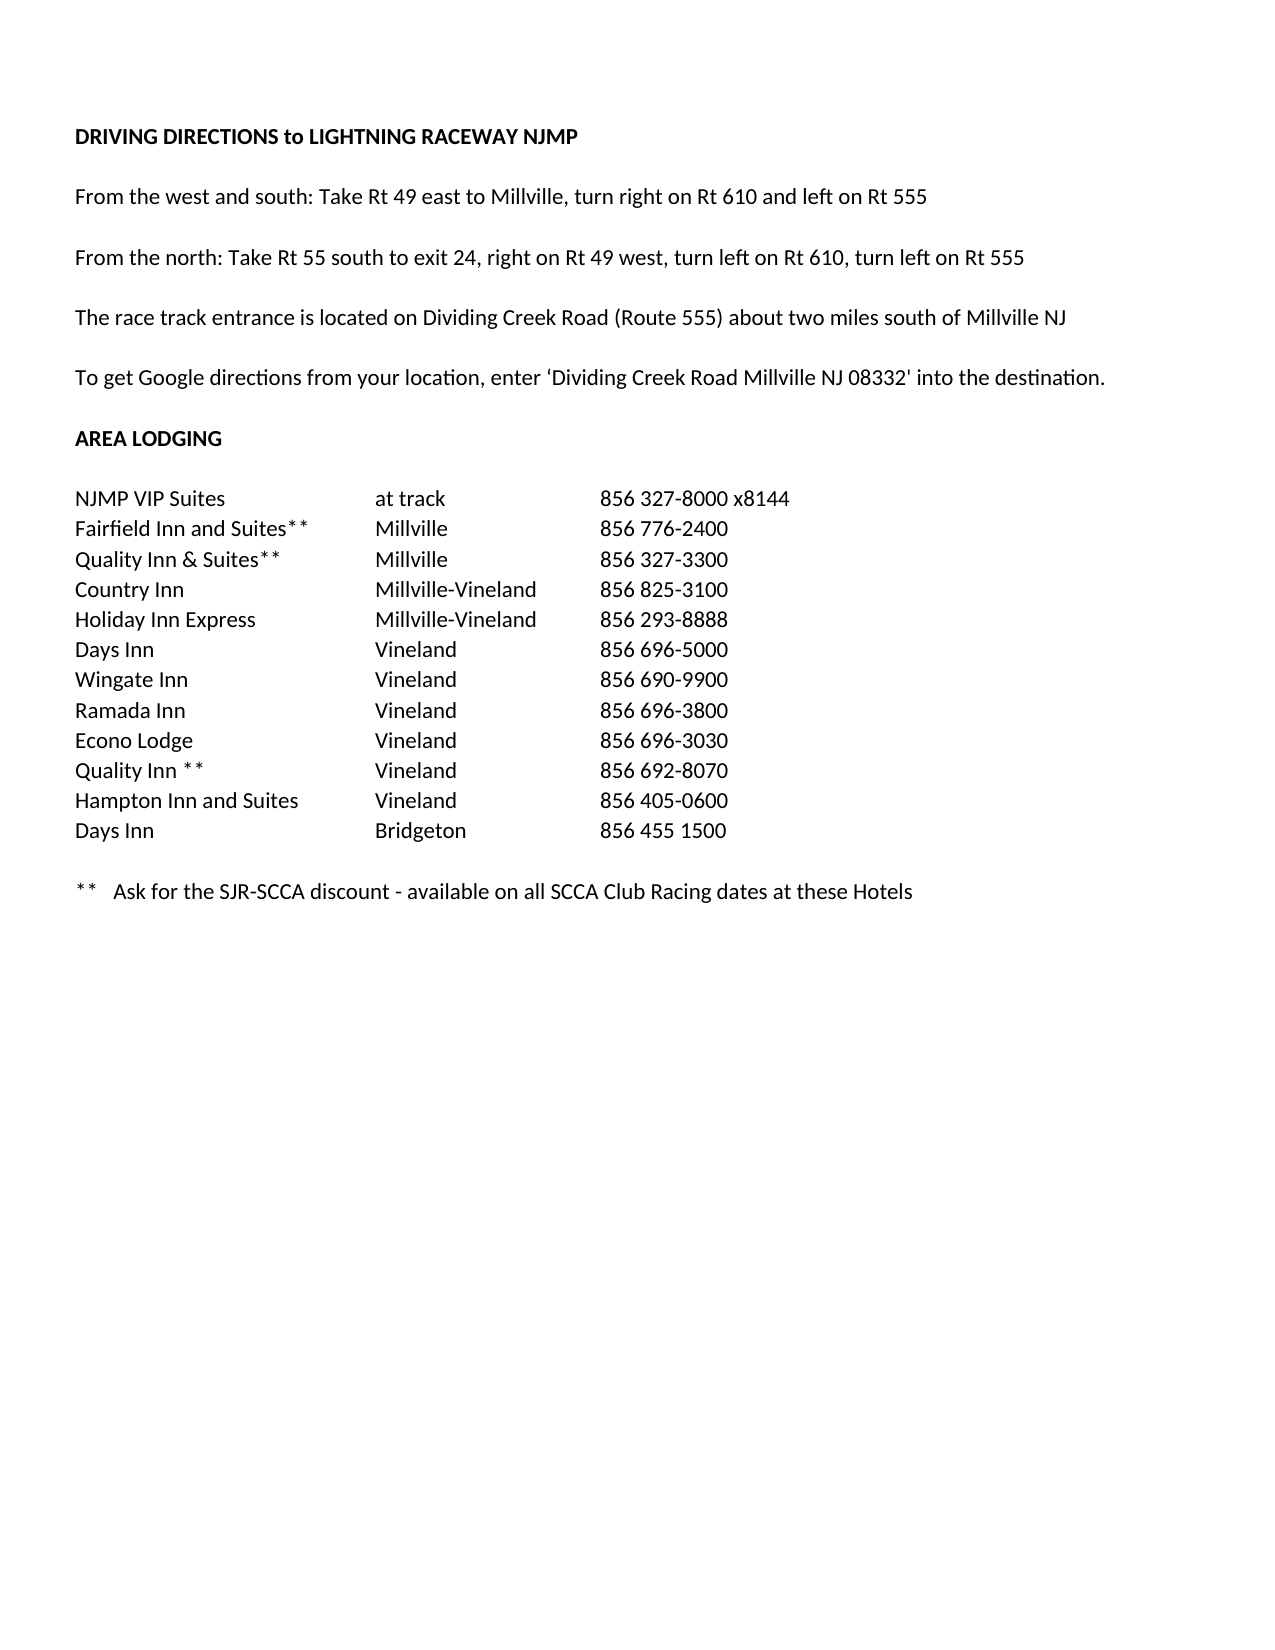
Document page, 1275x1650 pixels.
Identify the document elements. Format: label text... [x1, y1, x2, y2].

text From the west and south: Take Rt 49 east to Millville, turn right on Rt 610 and left on Rt 555 [75, 182, 1200, 210]
text Fairfield Inn and Suites** Millville 856 776-2400 [75, 514, 1200, 543]
text Country Inn Millville-Vineland 856 825-3100 [75, 575, 1200, 603]
text AREA LODGING [75, 424, 1200, 452]
text From the north: Take Rt 55 south to exit 24, right on Rt 49 west, turn left on Rt 610, turn left on Rt 555 [75, 243, 1200, 271]
text Ramada Inn Vineland 856 696-3800 [75, 696, 1200, 724]
text Hampton Inn and Suites Vineland 856 405-0600 [75, 786, 1200, 814]
text Quality Inn & Suites** Millville 856 327-3300 [75, 545, 1200, 573]
text Days Inn Vineland 856 696-5000 [75, 635, 1200, 663]
text Holiday Inn Express Millville-Vineland 856 293-8888 [75, 605, 1200, 633]
text ** Ask for the SJR-SCCA discount - available on all SCCA Club Racing dates at these Hotels [75, 877, 1200, 905]
text Econo Lodge Vineland 856 696-3030 [75, 726, 1200, 754]
text Quality Inn ** Vineland 856 692-8070 [75, 756, 1200, 784]
text To get Google directions from your location, enter ‘Dividing Creek Road Millville NJ 08332' into the destination. [75, 363, 1200, 392]
text DRIVING DIRECTIONS to LIGHTNING RACEWAY NJMP [75, 122, 1200, 150]
text Days Inn Bridgeton 856 455 1500 [75, 817, 1200, 845]
text NJMP VIP Suites at track 856 327-8000 x8144 [75, 484, 1200, 512]
text The race track entrance is located on Dividing Creek Road (Route 555) about two miles south of Millville NJ [75, 303, 1200, 331]
text Wingate Inn Vineland 856 690-9900 [75, 666, 1200, 694]
